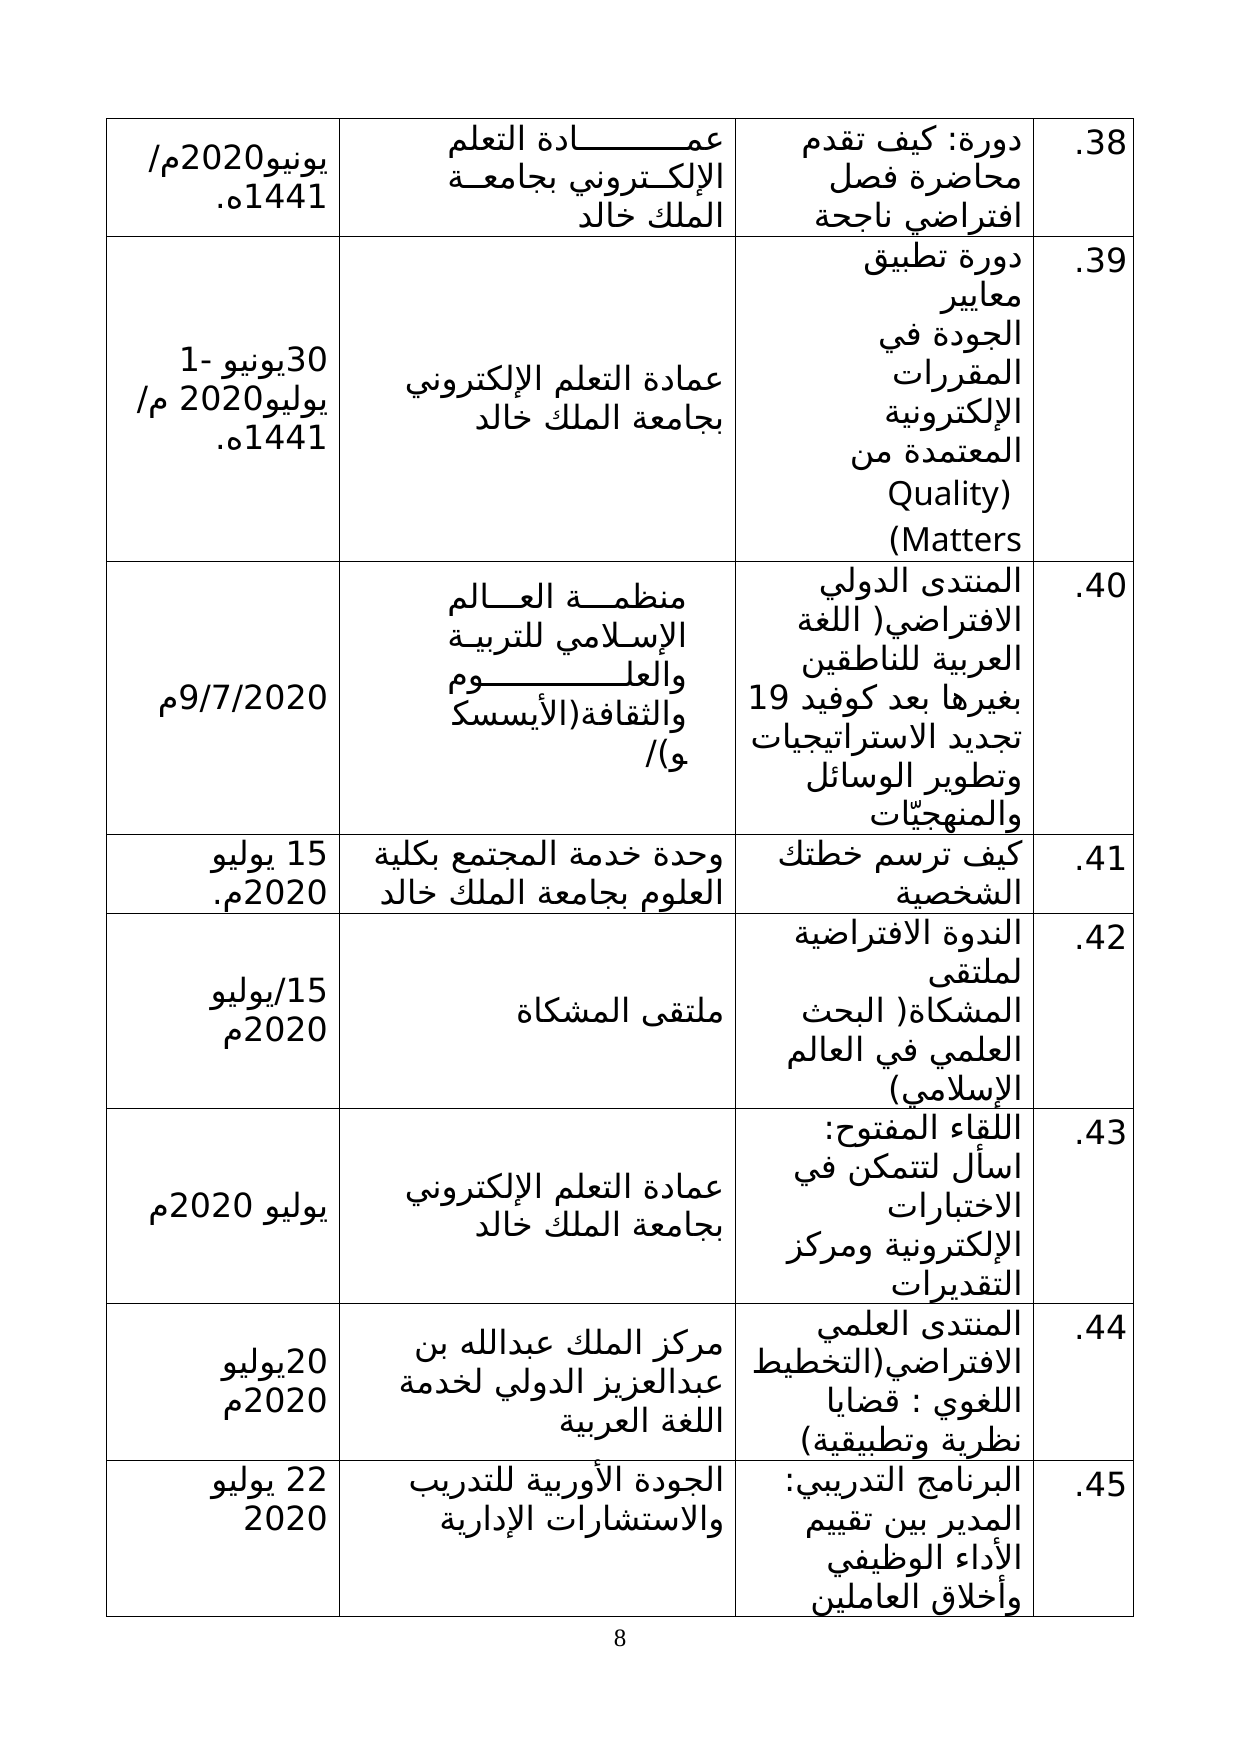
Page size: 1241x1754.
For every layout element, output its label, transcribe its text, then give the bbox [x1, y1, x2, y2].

table_cell 20يوليو2020م [107, 1304, 339, 1459]
table_cell [1034, 1109, 1133, 1303]
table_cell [340, 1461, 735, 1616]
table_cell عمادة التعلم الإلكتروني بجامعة الملك خالد [340, 1109, 735, 1303]
table_cell مركز الملك عبدالله بن عبدالعزيز الدولي لخدمة اللغة العربية [340, 1304, 735, 1459]
table_cell [1034, 835, 1133, 912]
table_cell [1034, 562, 1133, 834]
table_cell 30يونيو -1 يوليو2020 م/ 1441ه. [107, 237, 339, 561]
table_cell [1034, 1304, 1133, 1459]
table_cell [340, 237, 735, 561]
table_cell 22 يوليو 2020 [107, 1461, 339, 1616]
table_cell يونيو2020م/ 1441ه. [107, 119, 339, 236]
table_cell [340, 119, 735, 236]
table_cell دورة تطبيق معايير الجودة في المقررات الإلكترونية المعتمدة من (Quality Matters) [736, 237, 1033, 561]
table_cell المنتدى الدولي الافتراضي( اللغة العربية للناطقين بغيرها بعد كوفيد 19 تجديد الاستراتيجيات وتطوير الوسائل والمنهجيّات [736, 562, 1033, 834]
table_cell كيف ترسم خطتك الشخصية [736, 835, 1033, 912]
table_cell منظمة العالم الإسلامي للتربية والعلوم والثقافة(الأيسسكو)/ [340, 562, 735, 834]
table_cell 15/يوليو 2020م [107, 914, 339, 1108]
table_cell [1034, 914, 1133, 1108]
table_cell المنتدى العلمي الافتراضي(التخطيط اللغوي : قضايا نظرية وتطبيقية) [736, 1304, 1033, 1459]
table_cell [1034, 119, 1133, 236]
table_cell [1034, 1461, 1133, 1616]
table_cell 15 يوليو 2020م. [107, 835, 339, 912]
table_cell الندوة الافتراضية لملتقى المشكاة( البحث العلمي في العالم الإسلامي) [736, 914, 1033, 1108]
table_cell دورة: كيف تقدم محاضرة فصل افتراضي ناجحة [736, 119, 1033, 236]
table_cell ملتقى المشكاة [340, 914, 735, 1108]
table_cell يوليو 2020م [107, 1109, 339, 1303]
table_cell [736, 1461, 1033, 1616]
table_cell 9/7/2020م [107, 562, 339, 834]
table_cell [1034, 237, 1133, 561]
table_cell اللقاء المفتوح: اسأل لتتمكن في الاختبارات الإلكترونية ومركز التقديرات [736, 1109, 1033, 1303]
table_cell وحدة خدمة المجتمع بكلية العلوم بجامعة الملك خالد [340, 835, 735, 912]
